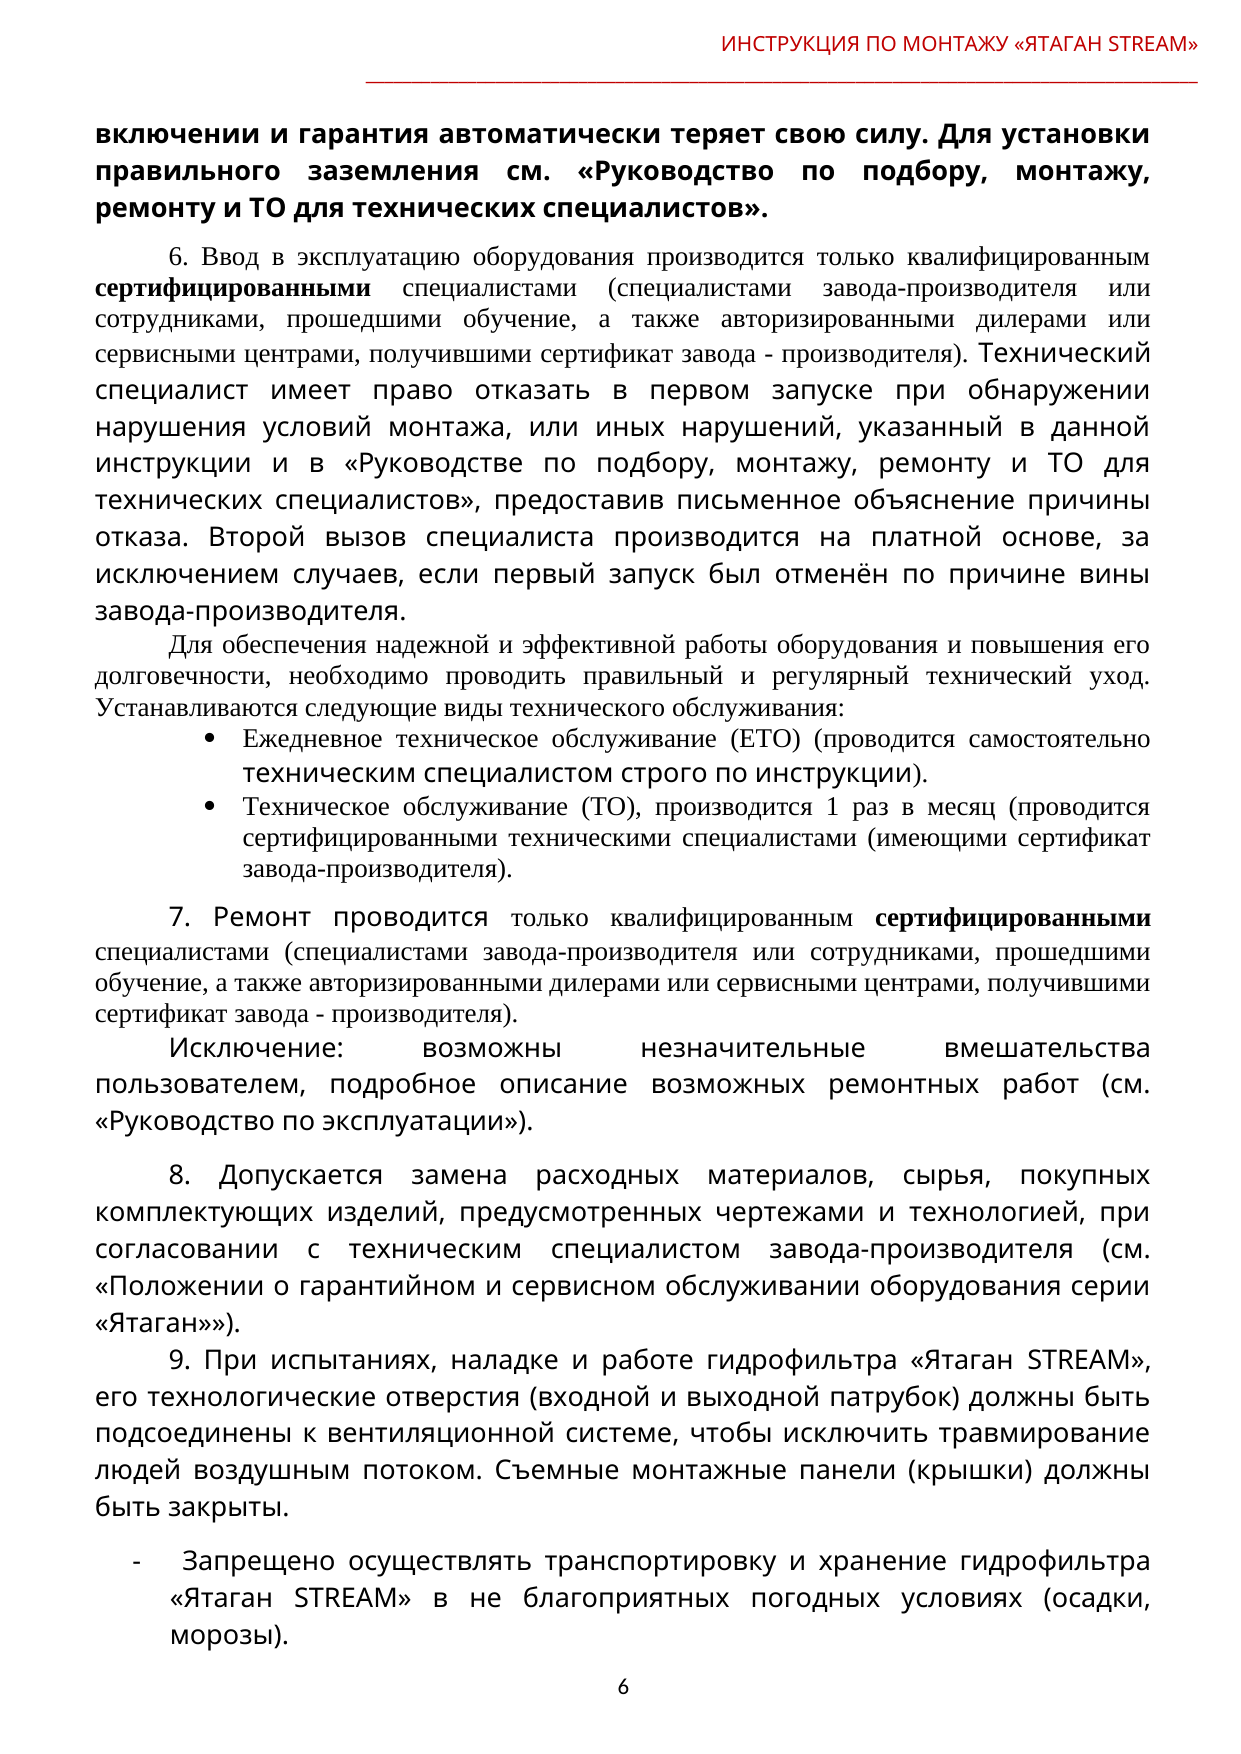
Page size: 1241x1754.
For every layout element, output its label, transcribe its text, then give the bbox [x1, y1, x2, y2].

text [94, 115, 1152, 226]
text Исключение: возможны незначительные вмешательства пользователем, подробное описание возможных ремонтных работ (см. «Руководство по эксплуатации»). [94, 1028, 1152, 1139]
text 7. Ремонт проводится только квалифицированным сертифицированными специалистами (специалистами завода-производителя или сотрудниками, прошедшими обучение, а также авторизированными дилерами или сервисными центрами, получившими сертификат завода - производителя). [94, 898, 1152, 1028]
text 8. Допускается замена расходных материалов, сырья, покупных комплектующих изделий, предусмотренных чертежами и технологией, при согласовании с техническим специалистом завода-производителя (см. «Положении о гарантийном и сервисном обслуживании оборудования серии «Ятаган»»). [94, 1156, 1152, 1340]
list Техническое обслуживание (ТО), производится 1 раз в месяц (проводится сертифицированными техническими специалистами (имеющими сертификат завода-производителя). [205, 790, 1152, 883]
list Запрещено осуществлять транспортировку и хранение гидрофильтра «Ятаган STREAM» в не благоприятных погодных условиях (осадки, морозы). [132, 1542, 1152, 1652]
list Ежедневное техническое обслуживание (ЕТО) (проводится самостоятельно техническим специалистом строго по инструкции). [205, 722, 1152, 790]
text 9. При испытаниях, наладке и работе гидрофильтра «Ятаган STREAM», его технологические отверстия (входной и выходной патрубок) должны быть подсоединены к вентиляционной системе, чтобы исключить травмирование людей воздушным потоком. Съемные монтажные панели (крышки) должны быть закрыты. [94, 1340, 1152, 1524]
text Для обеспечения надежной и эффективной работы оборудования и повышения его долговечности, необходимо проводить правильный и регулярный технический уход. Устанавливаются следующие виды технического обслуживания: [94, 628, 1152, 722]
text 6. Ввод в эксплуатацию оборудования производится только квалифицированным сертифицированными специалистами (специалистами завода-производителя или сотрудниками, прошедшими обучение, а также авторизированными дилерами или сервисными центрами, получившими сертификат завода - производителя). Технический специалист имеет право отказать в первом запуске при обнаружении нарушения условий монтажа, или иных нарушений, указанный в данной инструкции и в «Руководстве по подбору, монтажу, ремонту и ТО для технических специалистов», предоставив письменное объяснение причины отказа. Второй вызов специалиста производится на платной основе, за исключением случаев, если первый запуск был отменён по причине вины завода-производителя. [94, 240, 1152, 628]
